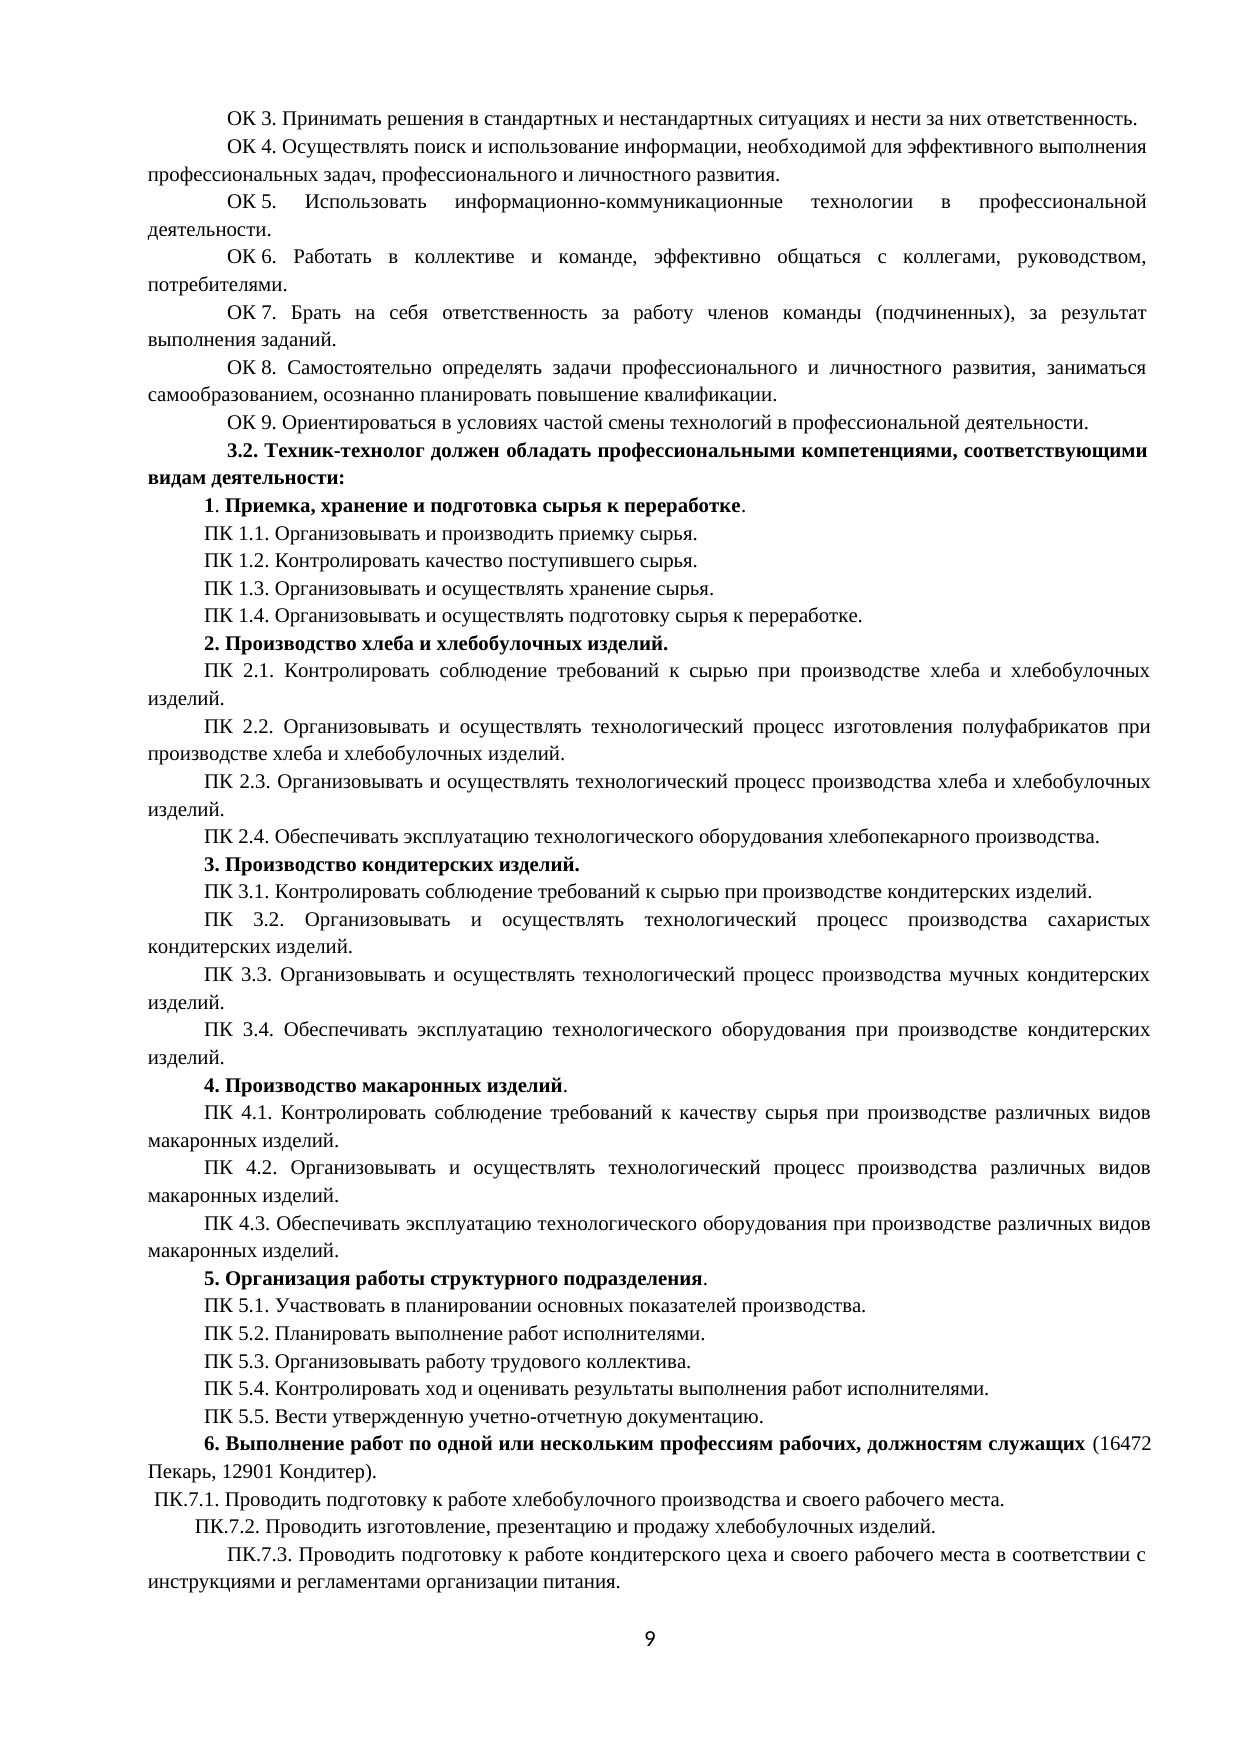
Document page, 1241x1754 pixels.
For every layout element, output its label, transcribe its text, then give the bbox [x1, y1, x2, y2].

text ПК 5.2. Планировать выполнение работ исполнителями. [148, 1321, 1152, 1345]
text ОК 3. Принимать решения в стандартных и нестандартных ситуациях и нести за них ответственность. [148, 106, 1147, 130]
text ПК 5.5. Вести утвержденную учетно-отчетную документацию. [148, 1404, 1152, 1428]
text ПК 1.1. Организовывать и производить приемку сырья. [148, 520, 1152, 544]
text ПК.7.1. Проводить подготовку к работе хлебобулочного производства и своего рабочего места. [219, 1487, 1147, 1511]
text ОК 5. Использовать информационно-коммуникационные технологии в профессиональной деятельности. [148, 189, 1147, 241]
text ПК 4.2. Организовывать и осуществлять технологический процесс производства различных видов макаронных изделий. [148, 1155, 1152, 1207]
text ОК 8. Самостоятельно определять задачи профессионального и личностного развития, заниматься самообразованием, осознанно планировать повышение квалификации. [148, 355, 1147, 406]
text 3. Производство кондитерских изделий. [148, 852, 1152, 876]
text 4. Производство макаронных изделий. [148, 1072, 1152, 1097]
text ПК 1.4. Организовывать и осуществлять подготовку сырья к переработке. [148, 603, 1152, 627]
text ПК 3.1. Контролировать соблюдение требований к сырью при производстве кондитерских изделий. [148, 879, 1152, 903]
text ПК 1.2. Контролировать качество поступившего сырья. [148, 548, 1152, 572]
text ПК 2.2. Организовывать и осуществлять технологический процесс изготовления полуфабрикатов при производстве хлеба и хлебобулочных изделий. [148, 714, 1152, 765]
text ПК 3.4. Обеспечивать эксплуатацию технологического оборудования при производстве кондитерских изделий. [148, 1017, 1152, 1069]
text 2. Производство хлеба и хлебобулочных изделий. [148, 631, 1152, 655]
text ПК 3.2. Организовывать и осуществлять технологический процесс производства сахаристых кондитерских изделий. [148, 907, 1152, 958]
text ПК 4.3. Обеспечивать эксплуатацию технологического оборудования при производстве различных видов макаронных изделий. [148, 1211, 1152, 1262]
text ОК 7. Брать на себя ответственность за работу членов команды (подчиненных), за результат выполнения заданий. [148, 299, 1147, 351]
text ПК 1.3. Организовывать и осуществлять хранение сырья. [148, 576, 1152, 600]
text 6. Выполнение работ по одной или нескольким профессиям рабочих, должностям служащих (16472 Пекарь, 12901 Кондитер). [148, 1431, 1152, 1483]
text ПК 2.4. Обеспечивать эксплуатацию технологического оборудования хлебопекарного производства. [148, 824, 1152, 848]
text ПК 2.1. Контролировать соблюдение требований к сырью при производстве хлеба и хлебобулочных изделий. [148, 658, 1152, 710]
text ПК 5.4. Контролировать ход и оценивать результаты выполнения работ исполнителями. [148, 1376, 1152, 1400]
text ОК 9. Ориентироваться в условиях частой смены технологий в профессиональной деятельности. [148, 410, 1147, 434]
text ПК 3.3. Организовывать и осуществлять технологический процесс производства мучных кондитерских изделий. [148, 962, 1152, 1014]
text 3.2. Техник-технолог должен обладать профессиональными компетенциями, соответствующими видам деятельности: [148, 438, 1147, 489]
text 5. Организация работы структурного подразделения. [148, 1266, 1152, 1290]
text ПК.7.3. Проводить подготовку к работе кондитерского цеха и своего рабочего места в соответствии с инструкциями и регламентами организации питания. [148, 1542, 1147, 1593]
text ПК 5.1. Участвовать в планировании основных показателей производства. [148, 1293, 1152, 1317]
text ОК 6. Работать в коллективе и команде, эффективно общаться с коллегами, руководством, потребителями. [148, 244, 1147, 296]
text ОК 4. Осуществлять поиск и использование информации, необходимой для эффективного выполнения профессиональных задач, профессионального и личностного развития. [148, 134, 1147, 186]
text 1. Приемка, хранение и подготовка сырья к переработке. [148, 493, 1152, 517]
text ПК.7.2. Проводить изготовление, презентацию и продажу хлебобулочных изделий. [148, 1514, 1152, 1538]
text ПК 5.3. Организовывать работу трудового коллектива. [148, 1348, 1152, 1373]
text ПК 2.3. Организовывать и осуществлять технологический процесс производства хлеба и хлебобулочных изделий. [148, 769, 1152, 821]
text ПК 4.1. Контролировать соблюдение требований к качеству сырья при производстве различных видов макаронных изделий. [148, 1100, 1152, 1152]
